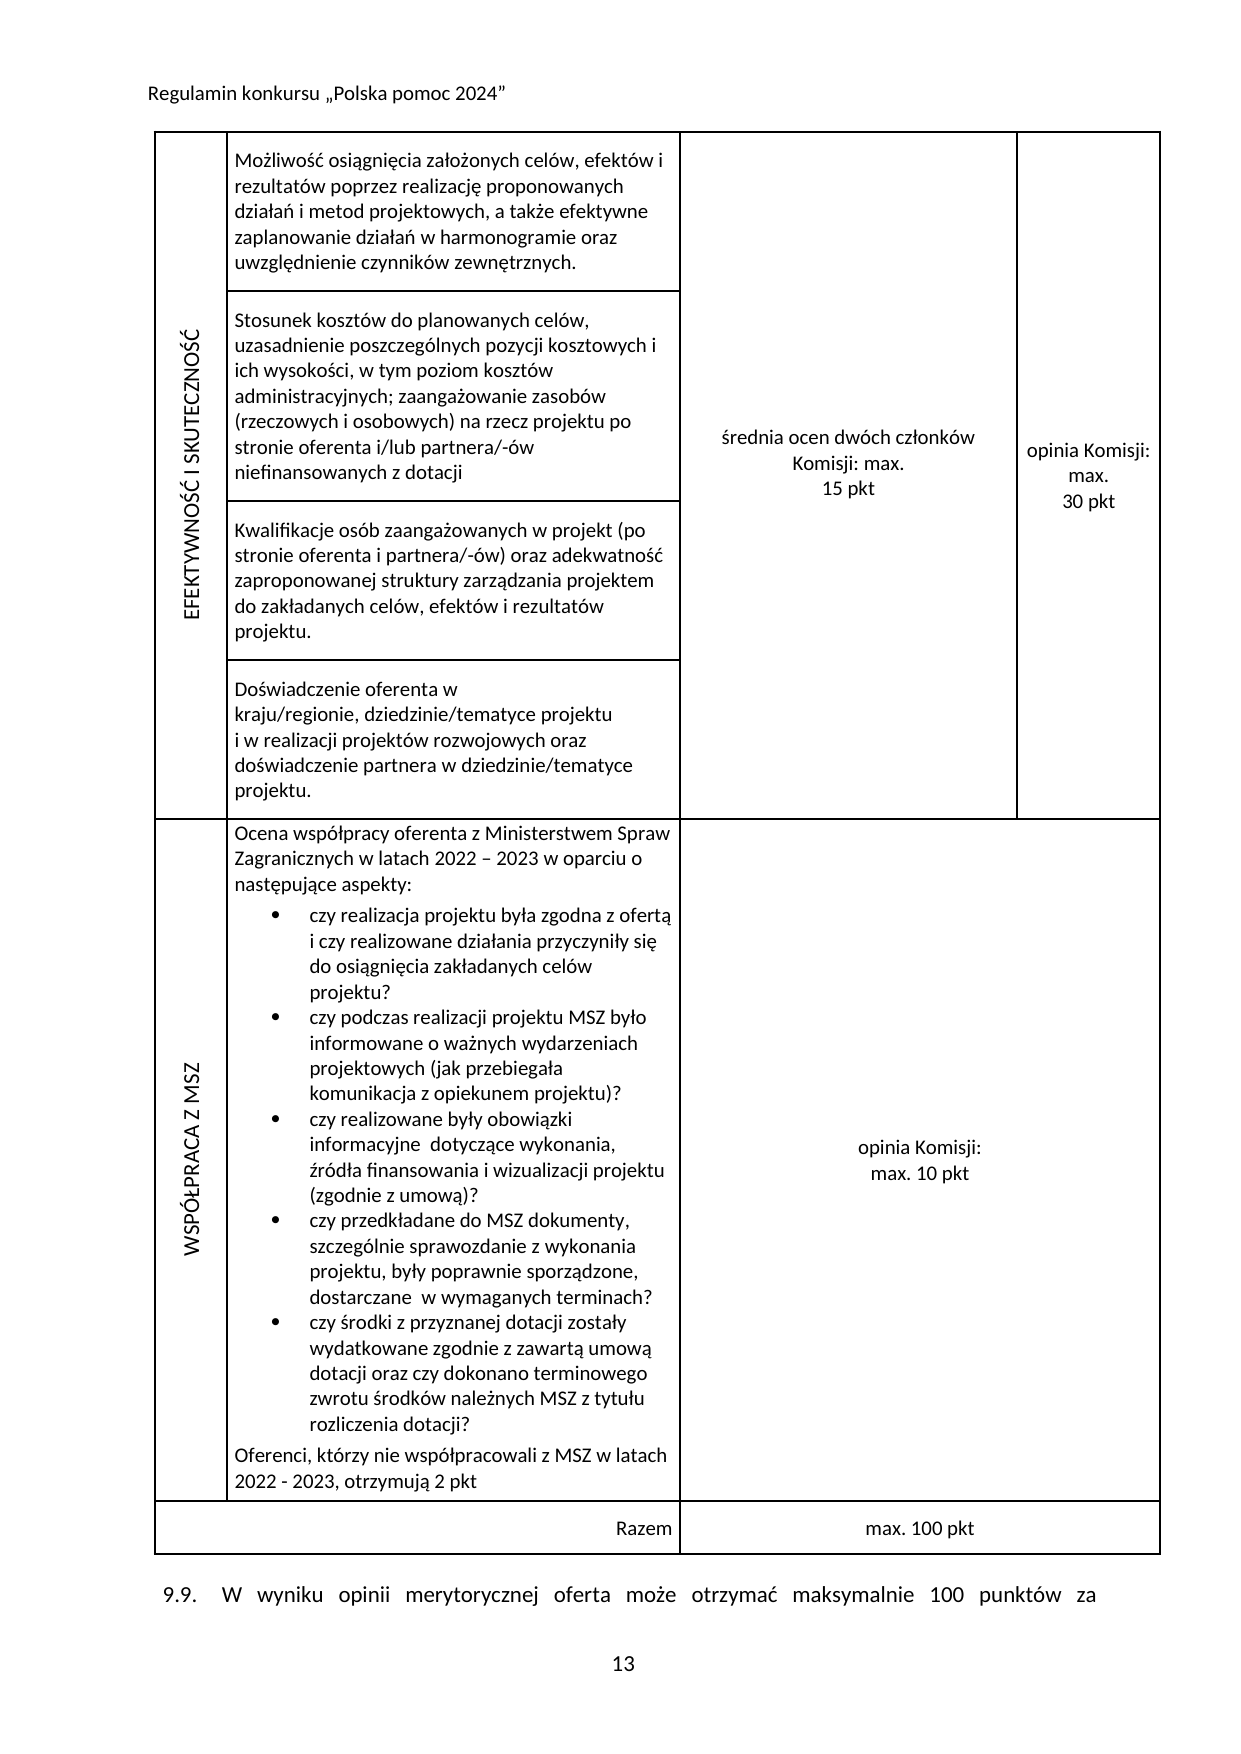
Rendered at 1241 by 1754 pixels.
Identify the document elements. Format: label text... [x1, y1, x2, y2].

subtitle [162, 1580, 1098, 1608]
table_cell opinia Komisji: max. 10 pkt [681, 820, 1159, 1500]
table_cell Ocena współpracy oferenta z Ministerstwem Spraw Zagranicznych w latach 2022 – 2023 w oparciu o następujące aspekty: czy realizacja projektu była zgodna z ofertą i czy realizowane działania przyczyniły się do osiągnięcia zakładanych celów projektu? czy podczas realizacji projektu MSZ było informowane o ważnych wydarzeniach projektowych (jak przebiegała komunikacja z opiekunem projektu)? czy realizowane były obowiązki informacyjne dotyczące wykonania, źródła finansowania i wizualizacji projektu (zgodnie z umową)? czy przedkładane do MSZ dokumenty, szczególnie sprawozdanie z wykonania projektu, były poprawnie sporządzone, dostarczane w wymaganych terminach? czy środki z przyznanej dotacji zostały wydatkowane zgodnie z zawartą umową dotacji oraz czy dokonano terminowego zwrotu środków należnych MSZ z tytułu rozliczenia dotacji? Oferenci, którzy nie współpracowali z MSZ w latach 2022 - 2023, otrzymują 2 pkt [228, 820, 679, 1500]
table_cell max. 100 pkt [681, 1502, 1159, 1553]
table_cell Stosunek kosztów do planowanych celów, uzasadnienie poszczególnych pozycji kosztowych i ich wysokości, w tym poziom kosztów administracyjnych; zaangażowanie zasobów (rzeczowych i osobowych) na rzecz projektu po stronie oferenta i/lub partnera/-ów niefinansowanych z dotacji [228, 292, 679, 500]
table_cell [681, 133, 1016, 818]
table_cell Razem [156, 1502, 679, 1553]
table_cell EFEKTYWNOŚĆ I SKUTECZNOŚĆ [156, 133, 226, 818]
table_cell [1018, 133, 1159, 818]
table_cell Doświadczenie oferenta w kraju/regionie, dziedzinie/tematyce projektu i w realizacji projektów rozwojowych oraz doświadczenie partnera w dziedzinie/tematyce projektu. [228, 661, 679, 818]
table_cell Kwalifikacje osób zaangażowanych w projekt (po stronie oferenta i partnera/-ów) oraz adekwatność zaproponowanej struktury zarządzania projektem do zakładanych celów, efektów i rezultatów projektu. [228, 502, 679, 659]
table_cell WSPÓŁPRACA Z MSZ [156, 820, 226, 1500]
table_cell Możliwość osiągnięcia założonych celów, efektów i rezultatów poprzez realizację proponowanych działań i metod projektowych, a także efektywne zaplanowanie działań w harmonogramie oraz uwzględnienie czynników zewnętrznych. [228, 133, 679, 290]
